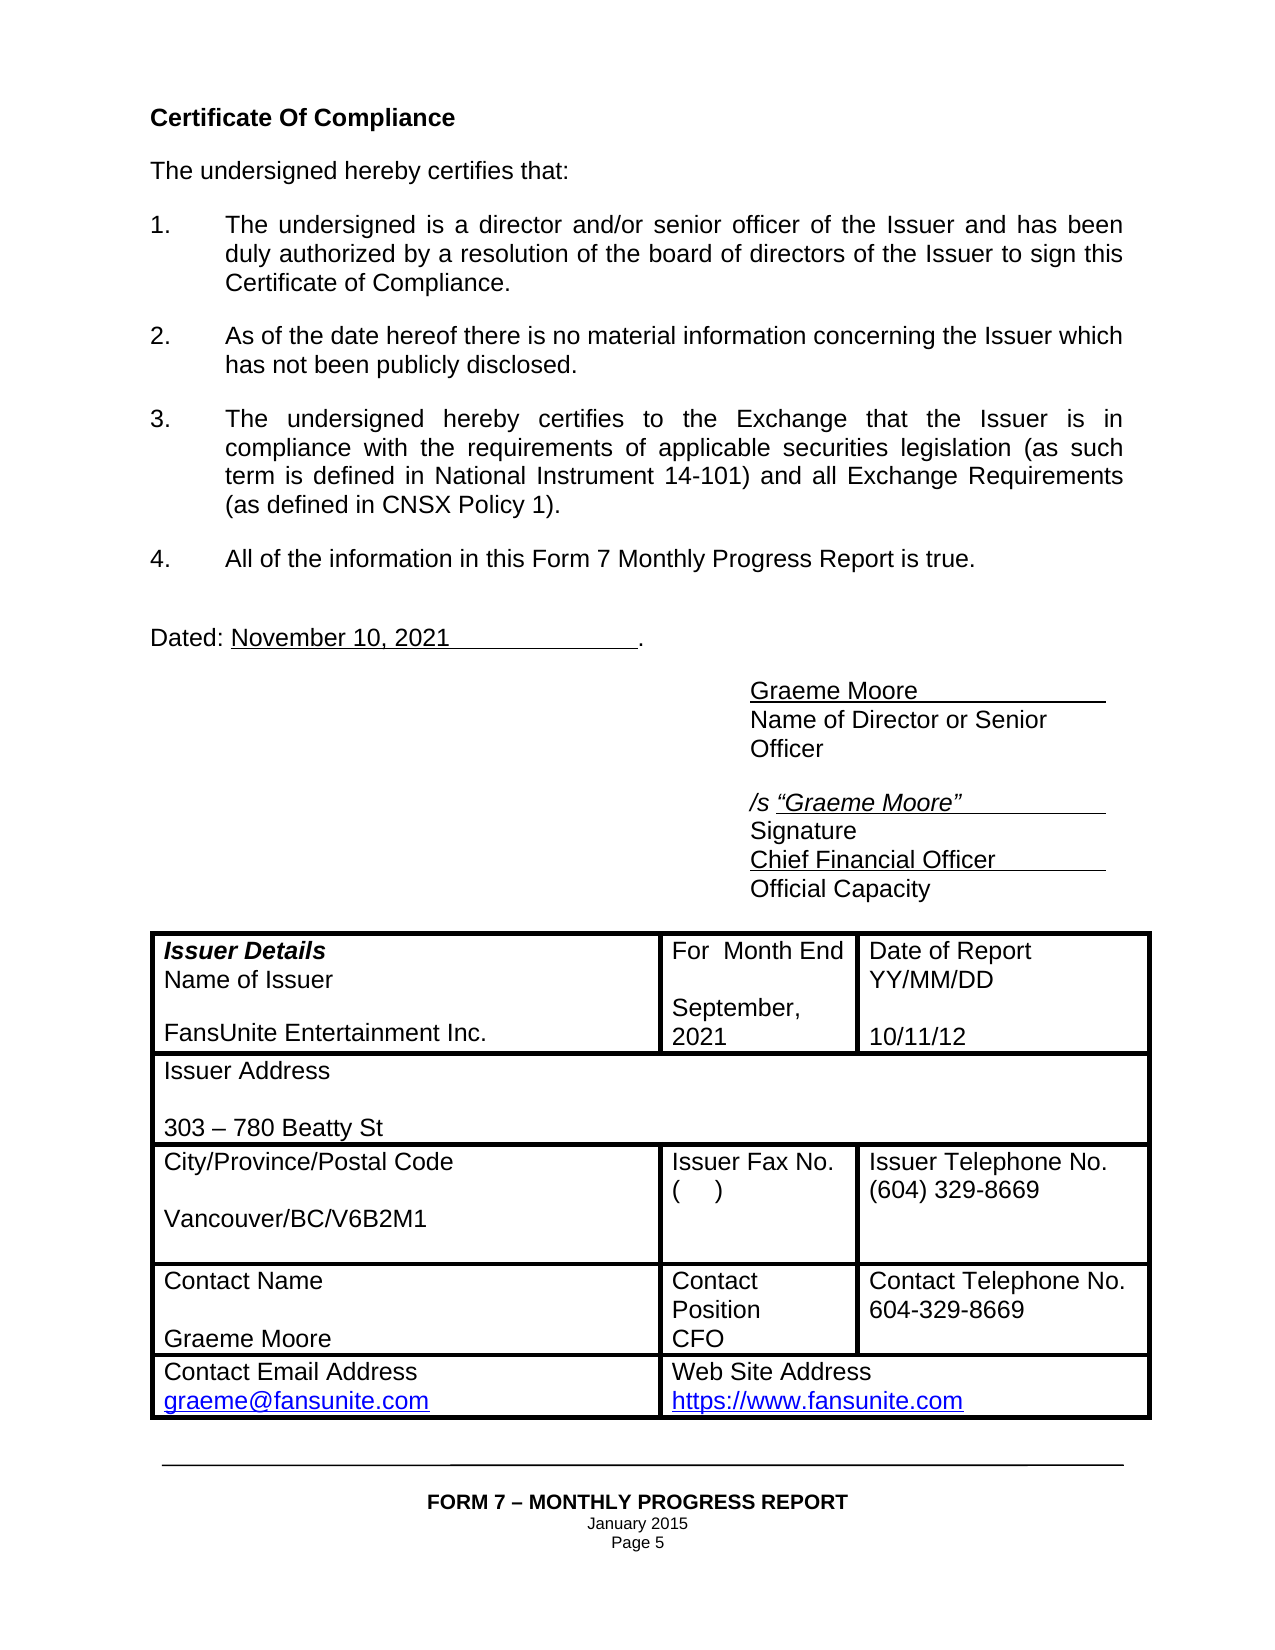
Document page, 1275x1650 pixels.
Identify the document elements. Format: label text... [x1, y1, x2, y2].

table_cell Issuer Address 303 – 780 Beatty St [155, 1056, 1147, 1142]
table_cell Issuer Telephone No. (604) 329-8669 [860, 1147, 1147, 1262]
text Chief Financial Officer Official Capacity [750, 845, 1125, 902]
table_cell City/Province/Postal Code Vancouver/BC/V6B2M1 [155, 1147, 658, 1262]
table_cell Issuer Fax No. ( ) [663, 1147, 855, 1262]
table_header For Month End September, 2021 [663, 936, 855, 1051]
table_header Issuer Details Name of Issuer FansUnite Entertainment Inc. [155, 936, 658, 1051]
table_header Date of Report YY/MM/DD 10/11/12 [860, 936, 1147, 1051]
list The undersigned is a director and/or senior officer of the Issuer and has been duly authorized by a resolution of the board of directors of the Issuer to sign this Certificate of Compliance. [150, 210, 1125, 296]
list All of the information in this Form 7 Monthly Progress Report is true. [150, 544, 1125, 572]
list As of the date hereof there is no material information concerning the Issuer which has not been publicly disclosed. [150, 321, 1125, 379]
text Dated: November 10, 2021 . [150, 622, 1125, 651]
table_cell Web Site Address https://www.fansunite.com [663, 1357, 1147, 1415]
list Graeme Moore Name of Director or Senior Officer [150, 676, 1125, 762]
table_cell Contact Email Address graeme@fansunite.com [155, 1357, 658, 1415]
list The undersigned hereby certifies to the Exchange that the Issuer is in compliance with the requirements of applicable securities legislation (as such term is defined in National Instrument 14-101) and all Exchange Requirements (as defined in CNSX Policy 1). [150, 404, 1125, 519]
table_cell Contact Position CFO [663, 1266, 855, 1352]
list /s “Graeme Moore” Signature [150, 787, 1125, 845]
table_cell Contact Telephone No. 604-329-8669 [860, 1266, 1147, 1352]
table_cell Contact Name Graeme Moore [155, 1266, 658, 1352]
list Certificate Of Compliance [150, 102, 1125, 131]
text The undersigned hereby certifies that: [150, 156, 1125, 185]
